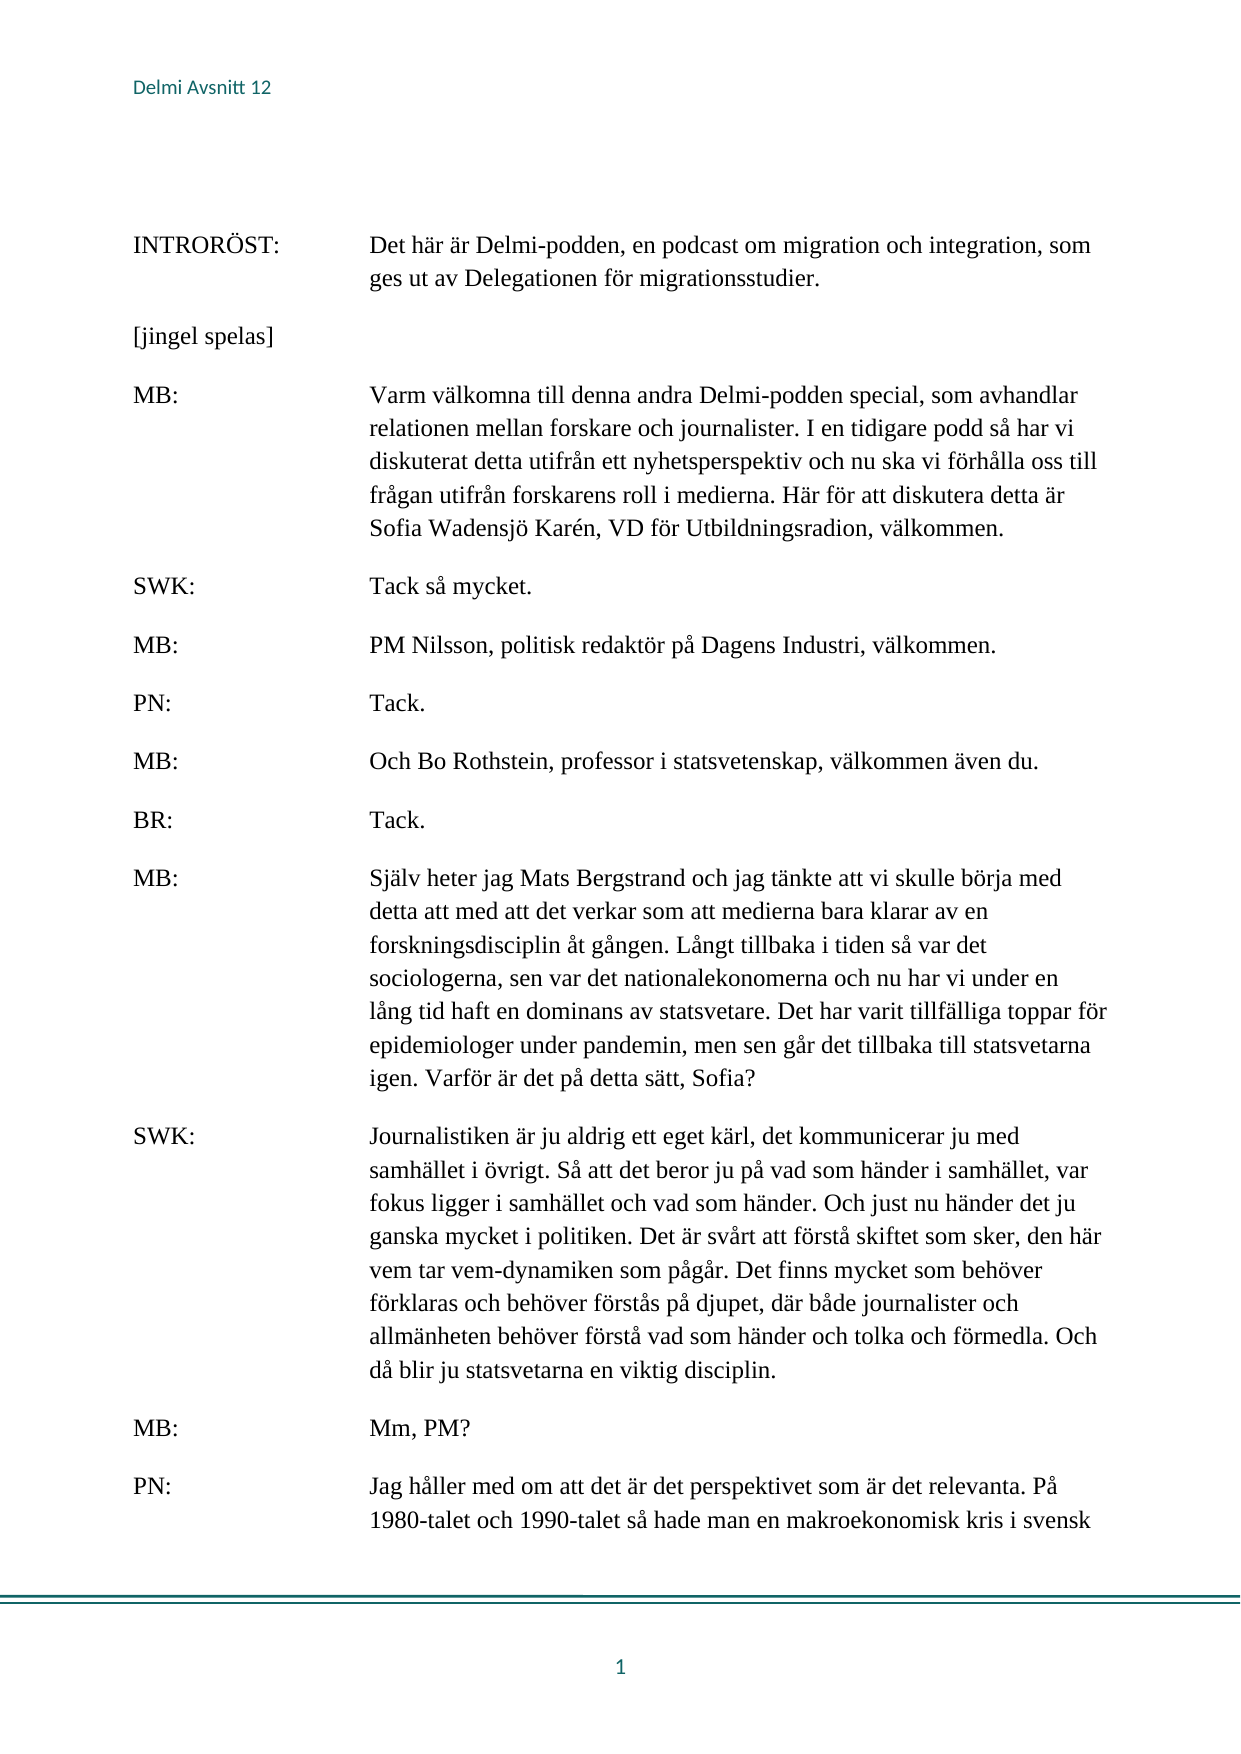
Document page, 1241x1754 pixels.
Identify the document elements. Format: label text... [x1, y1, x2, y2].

text MB: PM Nilsson, politisk redaktör på Dagens Industri, välkommen. [133, 626, 1107, 660]
text INTRORÖST: Det här är Delmi-podden, en podcast om migration och integration, som ges ut av Delegationen för migrationsstudier. [133, 226, 1107, 293]
text MB: Mm, PM? [133, 1410, 1107, 1443]
text PN: Tack. [133, 685, 1107, 718]
text MB: Varm välkomna till denna andra Delmi-podden special, som avhandlar relationen mellan forskare och journalister. I en tidigare podd så har vi diskuterat detta utifrån ett nyhetsperspektiv och nu ska vi förhålla oss till frågan utifrån forskarens roll i medierna. Här för att diskutera detta är Sofia Wadensjö Karén, VD för Utbildningsradion, välkommen. [133, 376, 1107, 543]
text MB: Själv heter jag Mats Bergstrand och jag tänkte att vi skulle börja med detta att med att det verkar som att medierna bara klarar av en forskningsdisciplin åt gången. Långt tillbaka i tiden så var det sociologerna, sen var det nationalekonomerna och nu har vi under en lång tid haft en dominans av statsvetare. Det har varit tillfälliga toppar för epidemiologer under pandemin, men sen går det tillbaka till statsvetarna igen. Varför är det på detta sätt, Sofia? [133, 860, 1107, 1093]
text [133, 1468, 1107, 1535]
text MB: Och Bo Rothstein, professor i statsvetenskap, välkommen även du. [133, 743, 1107, 776]
text [jingel spelas] [133, 318, 1107, 351]
text SWK: Journalistiken är ju aldrig ett eget kärl, det kommunicerar ju med samhället i övrigt. Så att det beror ju på vad som händer i samhället, var fokus ligger i samhället och vad som händer. Och just nu händer det ju ganska mycket i politiken. Det är svårt att förstå skiftet som sker, den här vem tar vem-dynamiken som pågår. Det finns mycket som behöver förklaras och behöver förstås på djupet, där både journalister och allmänheten behöver förstå vad som händer och tolka och förmedla. Och då blir ju statsvetarna en viktig disciplin. [133, 1118, 1107, 1385]
text SWK: Tack så mycket. [133, 568, 1107, 601]
text BR: Tack. [133, 801, 1107, 835]
